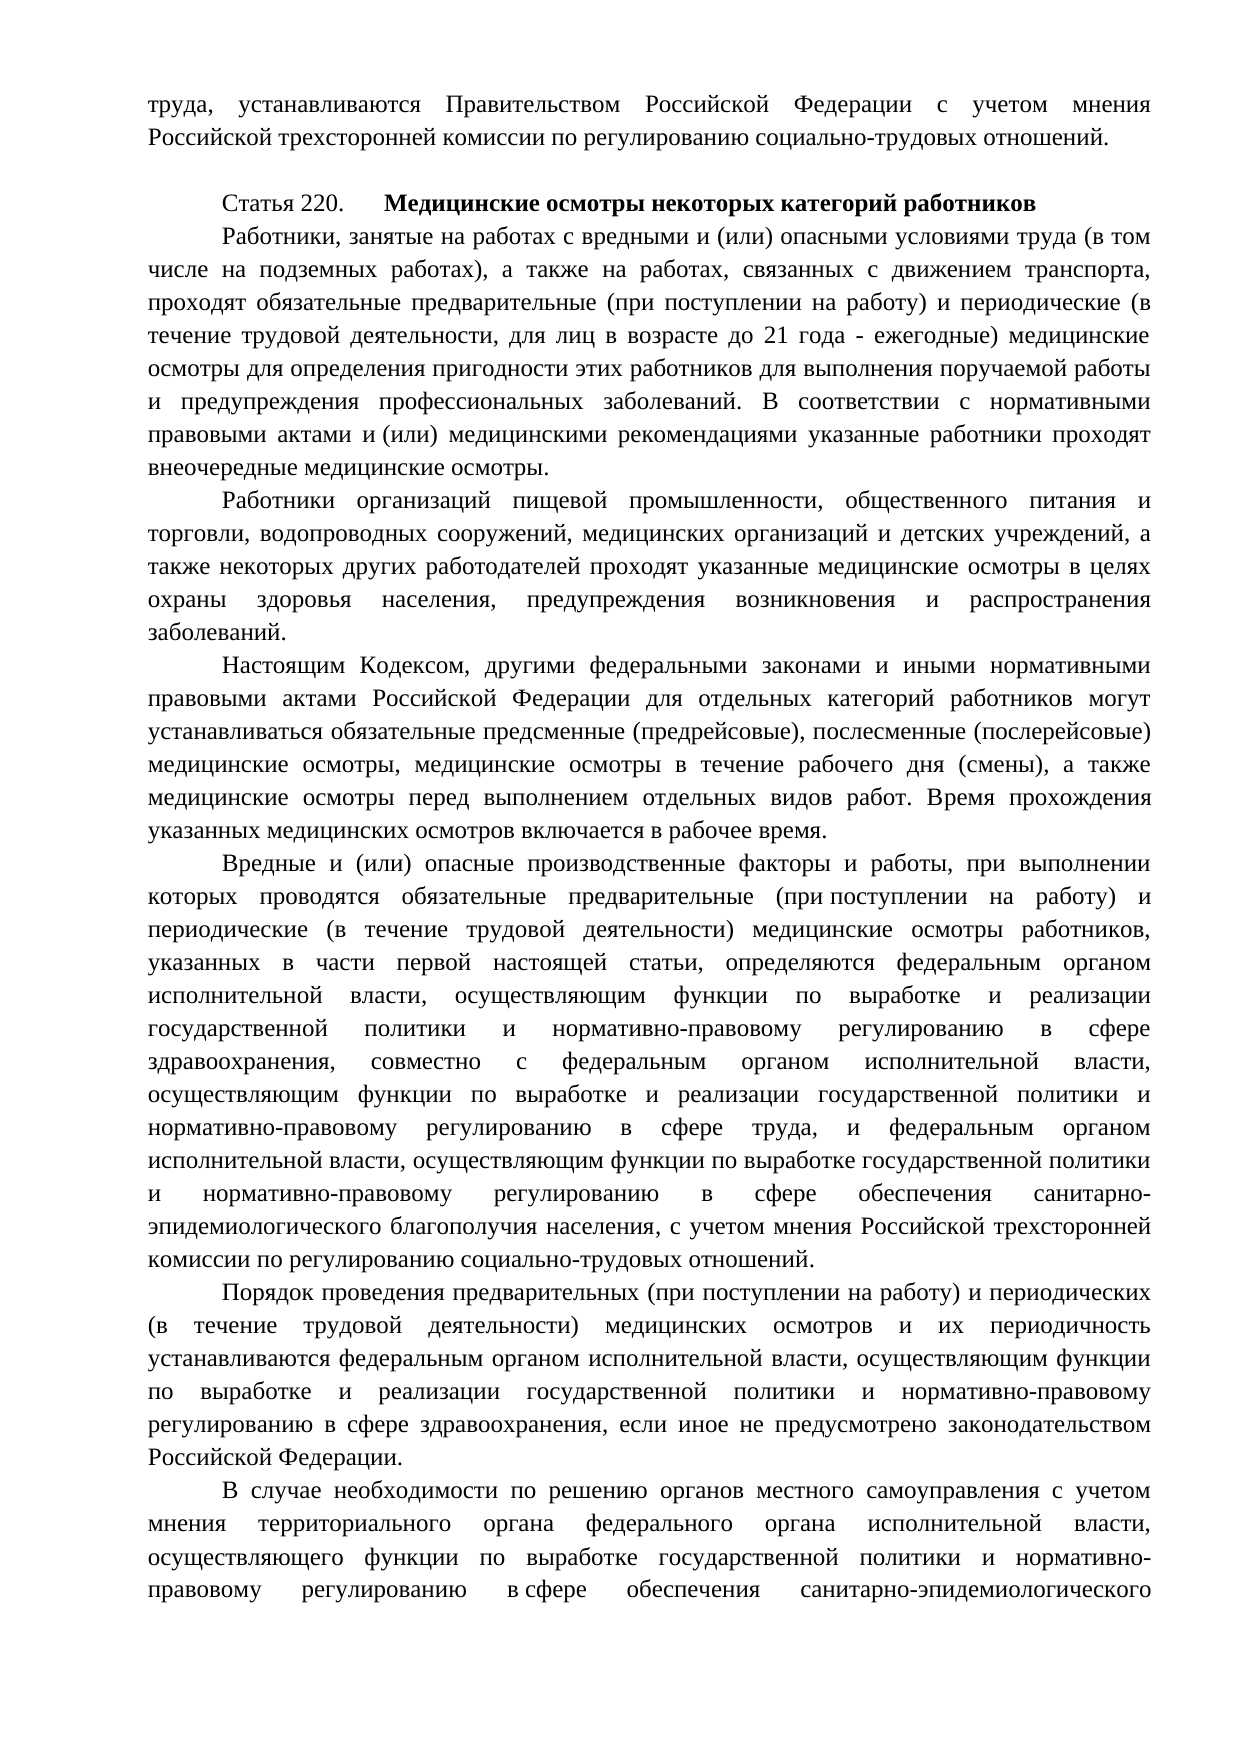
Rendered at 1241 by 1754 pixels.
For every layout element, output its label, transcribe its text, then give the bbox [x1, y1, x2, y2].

text Вредные и (или) опасные производственные факторы и работы, при выполнении которых проводятся обязательные предварительные (при поступлении на работу) и периодические (в течение трудовой деятельности) медицинские осмотры работников, указанных в части первой настоящей статьи, определяются федеральным органом исполнительной власти, осуществляющим функции по выработке и реализации государственной политики и нормативно-правовому регулированию в сфере здравоохранения, совместно с федеральным органом исполнительной власти, осуществляющим функции по выработке и реализации государственной политики и нормативно-правовому регулированию в сфере труда, и федеральным органом исполнительной власти, осуществляющим функции по выработке государственной политики и нормативно-правовому регулированию в сфере обеспечения санитарно-эпидемиологического благополучия населения, с учетом мнения Российской трехсторонней комиссии по регулированию социально-трудовых отношений. [148, 848, 1152, 1273]
text Настоящим Кодексом, другими федеральными законами и иными нормативными правовыми актами Российской Федерации для отдельных категорий работников могут устанавливаться обязательные предсменные (предрейсовые), послесменные (послерейсовые) медицинские осмотры, медицинские осмотры в течение рабочего дня (смены), а также медицинские осмотры перед выполнением отдельных видов работ. Время прохождения указанных медицинских осмотров включается в рабочее время. [148, 650, 1152, 844]
text Статья 220. Медицинские осмотры некоторых категорий работников [222, 188, 1152, 216]
text Работники, занятые на работах с вредными и (или) опасными условиями труда (в том числе на подземных работах), а также на работах, связанных с движением транспорта, проходят обязательные предварительные (при поступлении на работу) и периодические (в течение трудовой деятельности, для лиц в возрасте до 21 года - ежегодные) медицинские осмотры для определения пригодности этих работников для выполнения поручаемой работы и предупреждения профессиональных заболеваний. В соответствии с нормативными правовыми актами и (или) медицинскими рекомендациями указанные работники проходят внеочередные медицинские осмотры. [148, 221, 1152, 481]
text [148, 89, 1152, 150]
text Порядок проведения предварительных (при поступлении на работу) и периодических (в течение трудовой деятельности) медицинских осмотров и их периодичность устанавливаются федеральным органом исполнительной власти, осуществляющим функции по выработке и реализации государственной политики и нормативно-правовому регулированию в сфере здравоохранения, если иное не предусмотрено законодательством Российской Федерации. [148, 1277, 1152, 1471]
text Работники организаций пищевой промышленности, общественного питания и торговли, водопроводных сооружений, медицинских организаций и детских учреждений, а также некоторых других работодателей проходят указанные медицинские осмотры в целях охраны здоровья населения, предупреждения возникновения и распространения заболеваний. [148, 485, 1152, 646]
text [148, 1476, 1152, 1603]
